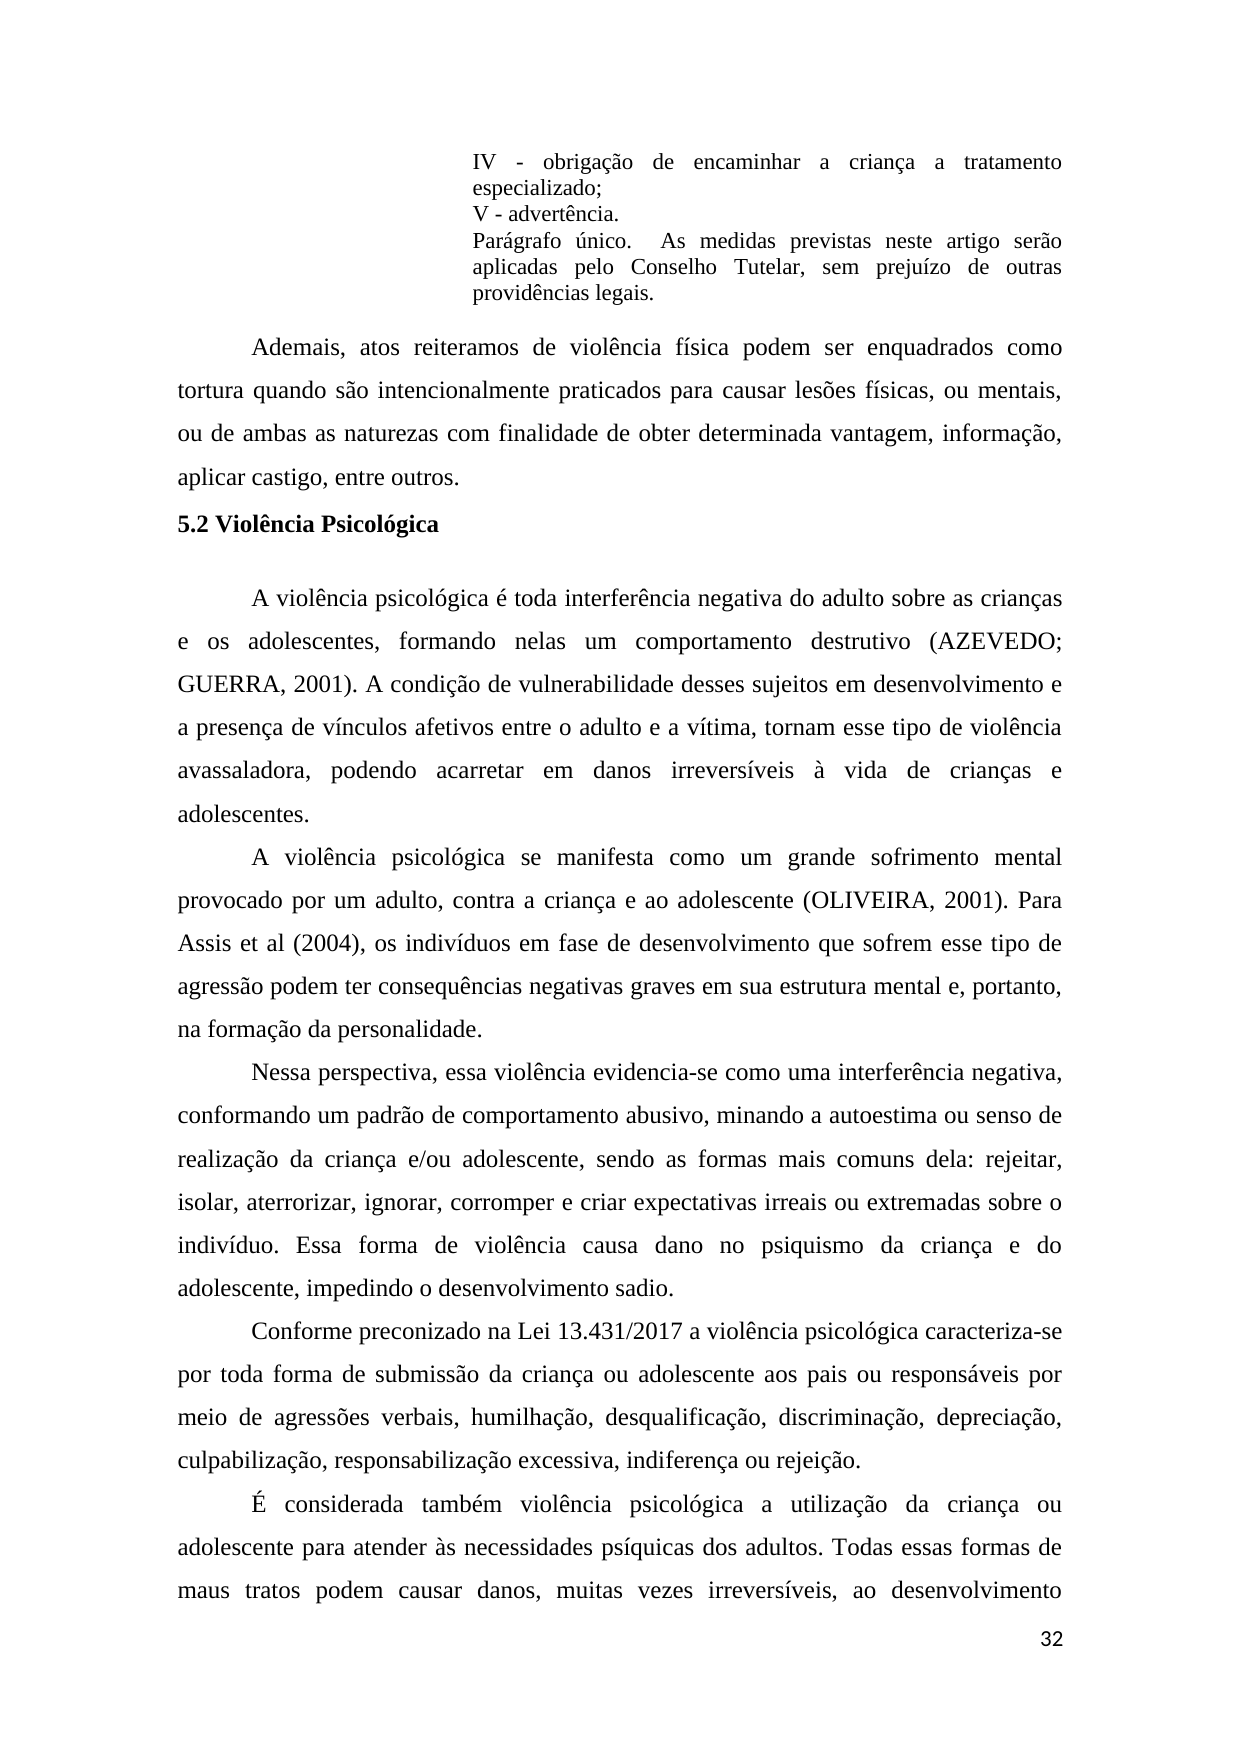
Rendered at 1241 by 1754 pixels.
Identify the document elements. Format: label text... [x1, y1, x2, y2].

text A violência psicológica é toda interferência negativa do adulto sobre as crianças e os adolescentes, formando nelas um comportamento destrutivo (AZEVEDO; GUERRA, 2001). A condição de vulnerabilidade desses sujeitos em desenvolvimento e a presença de vínculos afetivos entre o adulto e a vítima, tornam esse tipo de violência avassaladora, podendo acarretar em danos irreversíveis à vida de crianças e adolescentes. [177, 583, 1063, 827]
text Ademais, atos reiteramos de violência física podem ser enquadrados como tortura quando são intencionalmente praticados para causar lesões físicas, ou mentais, ou de ambas as naturezas com finalidade de obter determinada vantagem, informação, aplicar castigo, entre outros. [177, 332, 1063, 490]
subtitle 5.2 Violência Psicológica [177, 509, 1063, 538]
text IV - obrigação de encaminhar a criança a tratamento especializado; [472, 148, 1063, 200]
text Nessa perspectiva, essa violência evidencia-se como uma interferência negativa, conformando um padrão de comportamento abusivo, minando a autoestima ou senso de realização da criança e/ou adolescente, sendo as formas mais comuns dela: rejeitar, isolar, aterrorizar, ignorar, corromper e criar expectativas irreais ou extremadas sobre o indivíduo. Essa forma de violência causa dano no psiquismo da criança e do adolescente, impedindo o desenvolvimento sadio. [177, 1057, 1063, 1302]
text Conforme preconizado na Lei 13.431/2017 a violência psicológica caracteriza-se por toda forma de submissão da criança ou adolescente aos pais ou responsáveis por meio de agressões verbais, humilhação, desqualificação, discriminação, depreciação, culpabilização, responsabilização excessiva, indiferença ou rejeição. [177, 1316, 1063, 1474]
text Parágrafo único. As medidas previstas neste artigo serão aplicadas pelo Conselho Tutelar, sem prejuízo de outras providências legais. [472, 227, 1063, 306]
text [177, 1489, 1063, 1604]
text A violência psicológica se manifesta como um grande sofrimento mental provocado por um adulto, contra a criança e ao adolescente (OLIVEIRA, 2001). Para Assis et al (2004), os indivíduos em fase de desenvolvimento que sofrem esse tipo de agressão podem ter consequências negativas graves em sua estrutura mental e, portanto, na formação da personalidade. [177, 842, 1063, 1043]
text V - advertência. [472, 200, 1063, 227]
